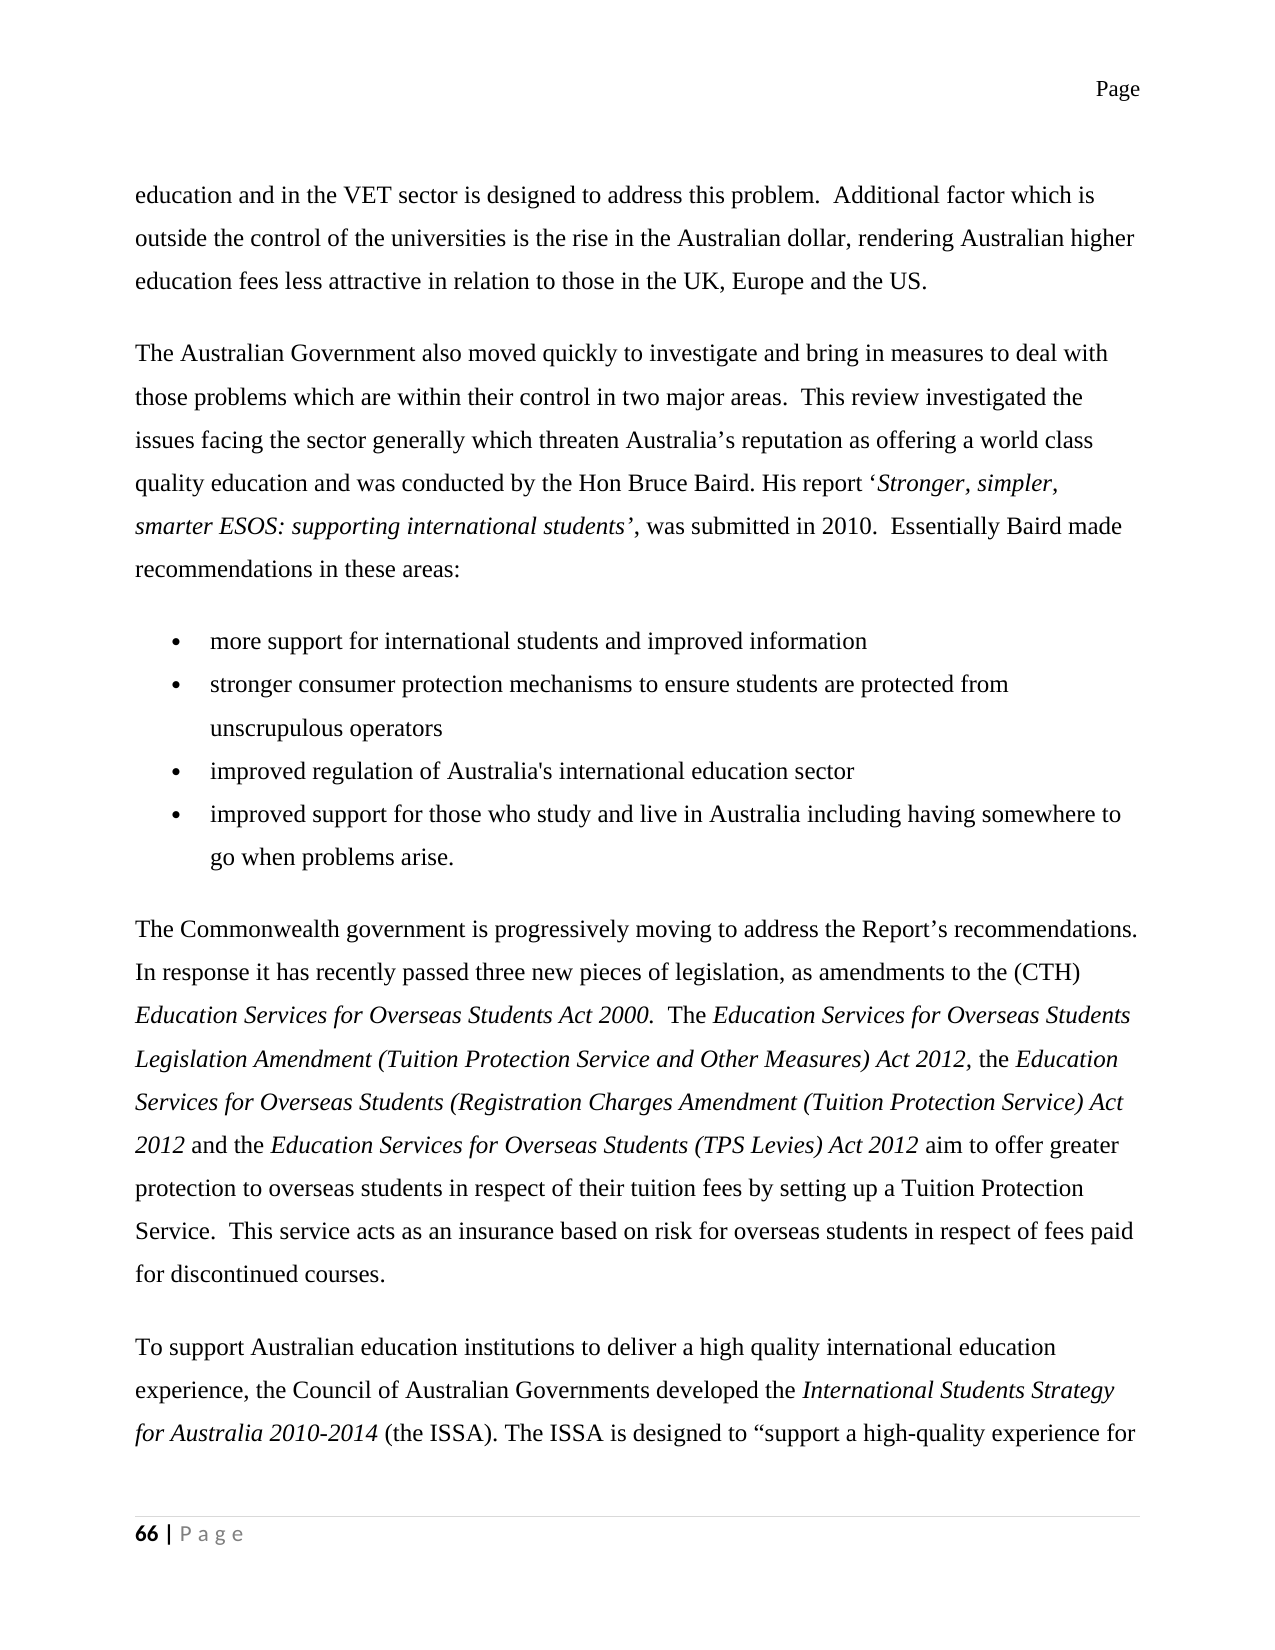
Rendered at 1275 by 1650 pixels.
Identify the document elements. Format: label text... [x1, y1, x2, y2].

list improved regulation of Australia's international education sector [172, 756, 1140, 784]
list improved support for those who study and live in Australia including having somewhere to go when problems arise. [172, 799, 1140, 871]
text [135, 1332, 1140, 1447]
list more support for international students and improved information [172, 626, 1140, 655]
text The Commonwealth government is progressively moving to address the Report’s recommendations. In response it has recently passed three new pieces of legislation, as amendments to the (CTH) Education Services for Overseas Students Act 2000. The Education Services for Overseas Students Legislation Amendment (Tuition Protection Service and Other Measures) Act 2012, the Education Services for Overseas Students (Registration Charges Amendment (Tuition Protection Service) Act 2012 and the Education Services for Overseas Students (TPS Levies) Act 2012 aim to offer greater protection to overseas students in respect of their tuition fees by setting up a Tuition Protection Service. This service acts as an insurance based on risk for overseas students in respect of fees paid for discontinued courses. [135, 914, 1140, 1288]
text The Australian Government also moved quickly to investigate and bring in measures to deal with those problems which are within their control in two major areas. This review investigated the issues facing the sector generally which threaten Australia’s reputation as offering a world class quality education and was conducted by the Hon Bruce Baird. His report ‘Stronger, simpler, smarter ESOS: supporting international students’, was submitted in 2010. Essentially Baird made recommendations in these areas: [135, 338, 1140, 583]
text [135, 180, 1140, 295]
list stronger consumer protection mechanisms to ensure students are protected from unscrupulous operators [172, 669, 1140, 741]
